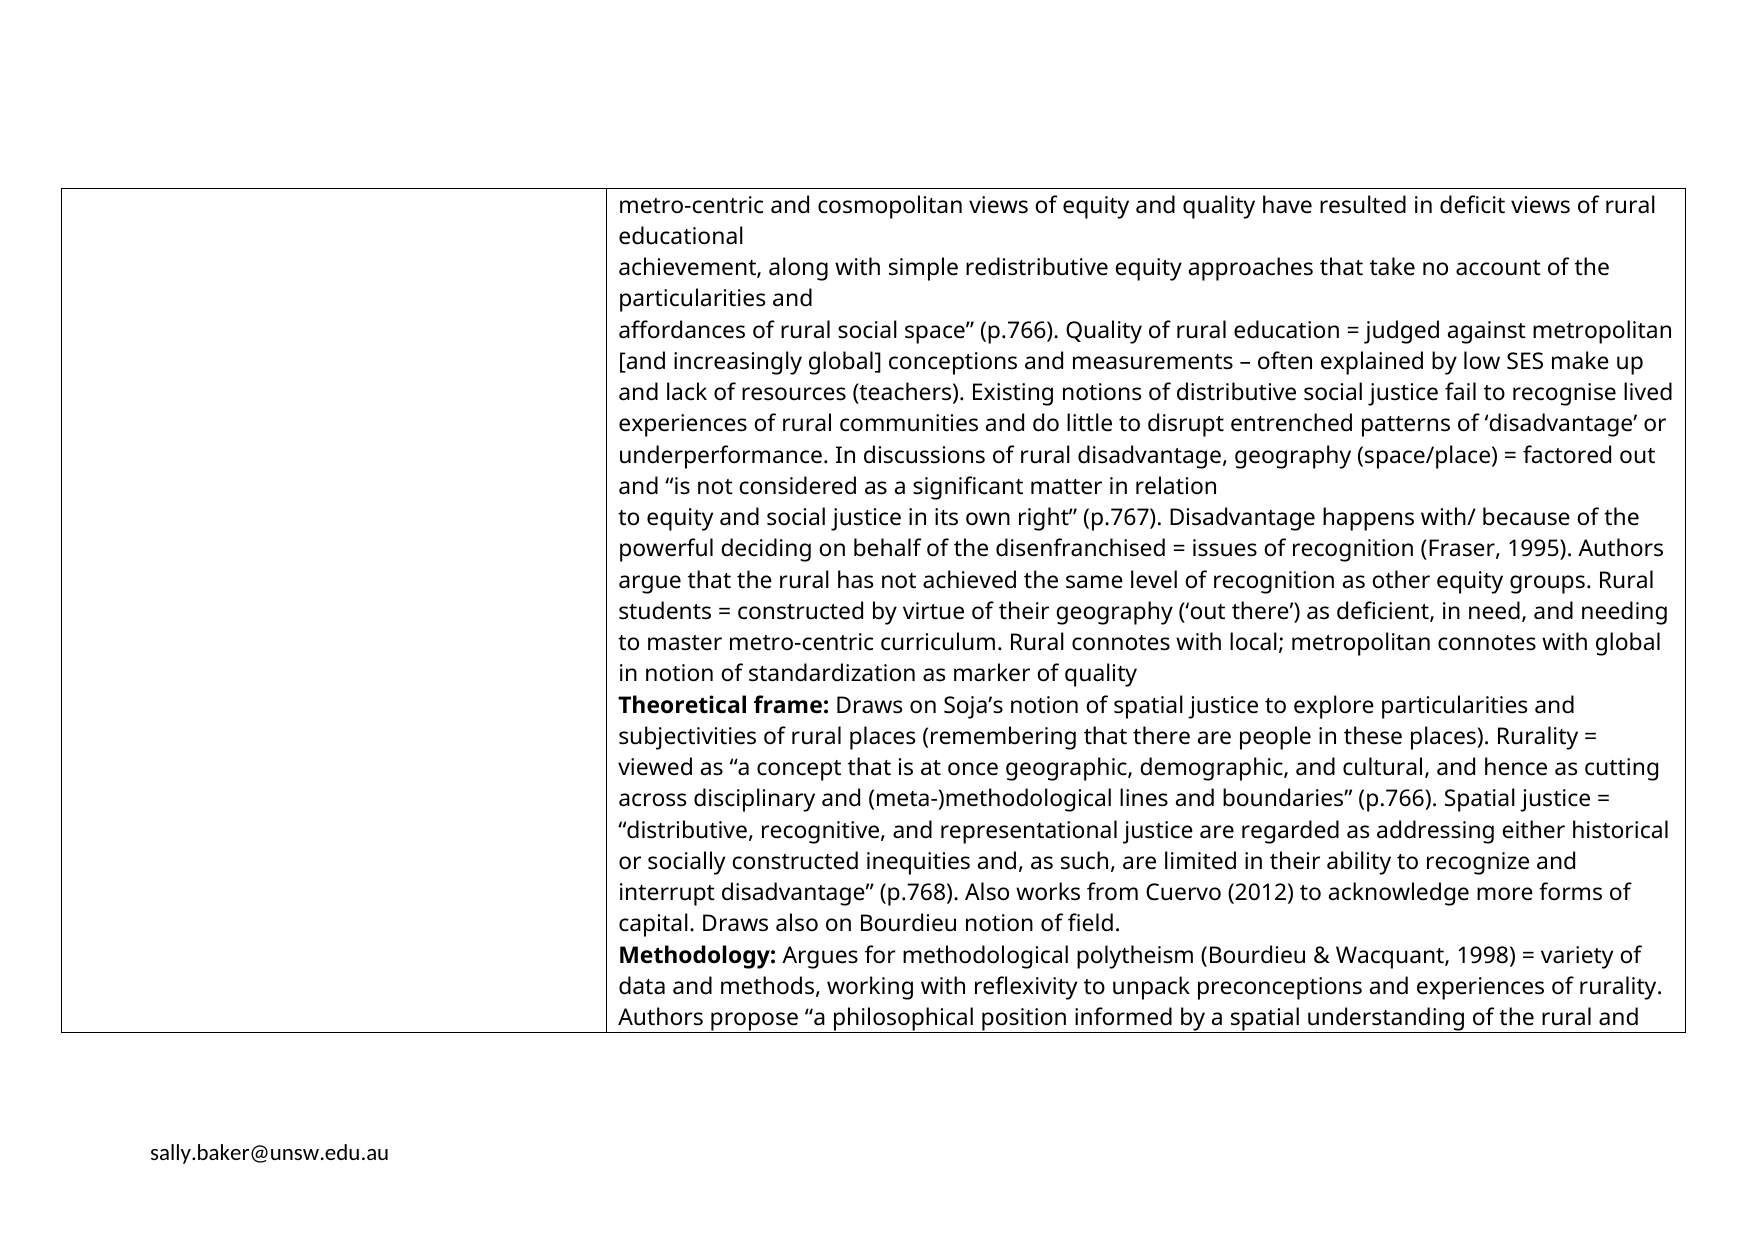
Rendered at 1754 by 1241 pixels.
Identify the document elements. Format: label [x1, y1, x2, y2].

table_cell [62, 189, 606, 1032]
table_cell [607, 189, 1685, 1032]
